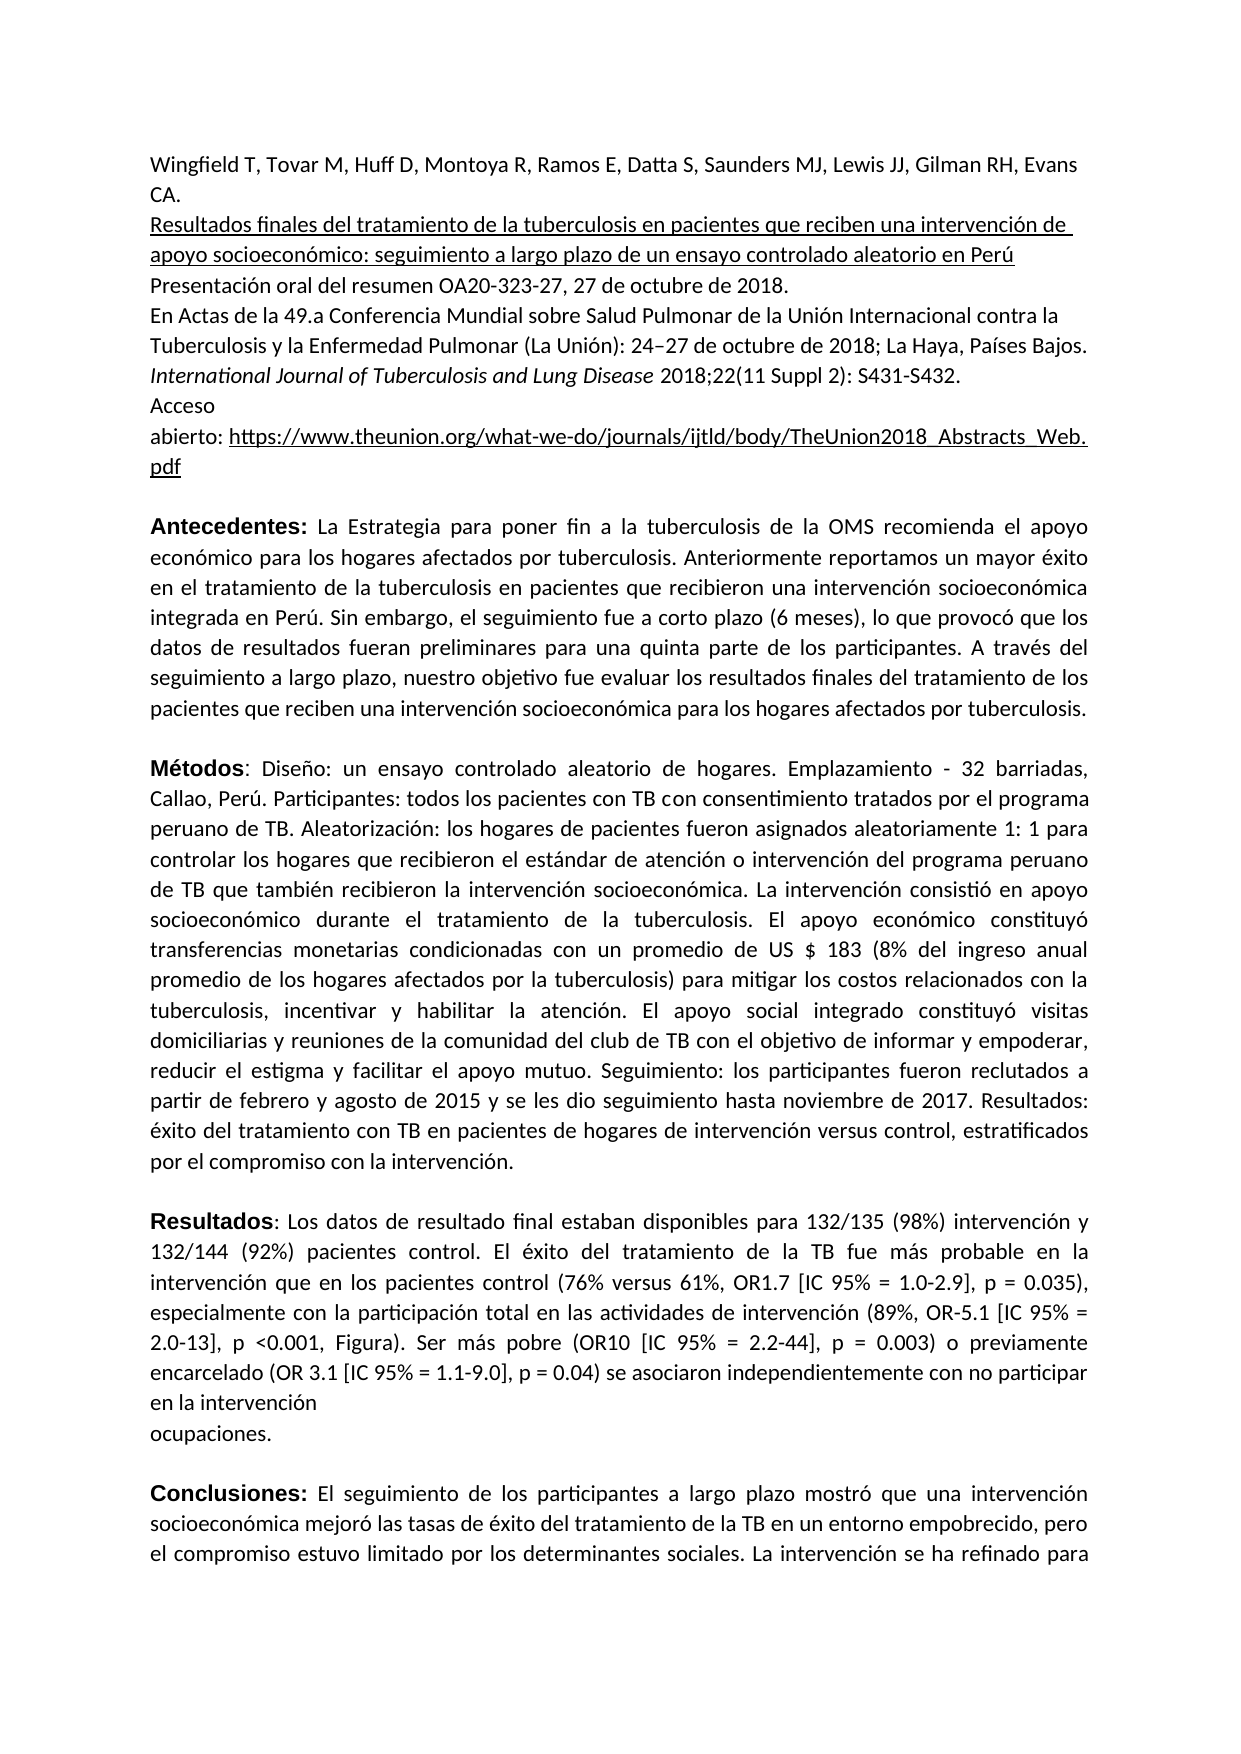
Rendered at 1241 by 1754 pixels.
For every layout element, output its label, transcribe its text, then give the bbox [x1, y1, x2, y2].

text Resultados: Los datos de resultado final estaban disponibles para 132/135 (98%) intervención y 132/144 (92%) pacientes control. El éxito del tratamiento de la TB fue más probable en la intervención que en los pacientes control (76% versus 61%, OR1.7 [IC 95% = 1.0-2.9], p = 0.035), especialmente con la participación total en las actividades de intervención (89%, OR-5.1 [IC 95% = 2.0-13], p <0.001, Figura). Ser más pobre (OR10 [IC 95% = 2.2-44], p = 0.003) o previamente encarcelado (OR 3.1 [IC 95% = 1.1-9.0], p = 0.04) se asociaron independientemente con no participar en la intervención [150, 1207, 1090, 1417]
text Wingfield T, Tovar M, Huff D, Montoya R, Ramos E, Datta S, Saunders MJ, Lewis JJ, Gilman RH, Evans CA. Resultados finales del tratamiento de la tuberculosis en pacientes que reciben una intervención de apoyo socioeconómico: seguimiento a largo plazo de un ensayo controlado aleatorio en Perú Presentación oral del resumen OA20-323-27, 27 de octubre de 2018. [150, 150, 1090, 299]
text En Actas de la 49.a Conferencia Mundial sobre Salud Pulmonar de la Unión Internacional contra la Tuberculosis y la Enfermedad Pulmonar (La Unión): 24–27 de octubre de 2018; La Haya, Países Bajos. International Journal of Tuberculosis and Lung Disease 2018;22(11 Suppl 2): S431-S432. Acceso abierto: https://www.theunion.org/what-we-do/journals/ijtld/body/TheUnion2018_Abstracts_Web.pdf [150, 301, 1090, 480]
text Métodos: Diseño: un ensayo controlado aleatorio de hogares. Emplazamiento - 32 barriadas, Callao, Perú. Participantes: todos los pacientes con TB con consentimiento tratados por el programa peruano de TB. Aleatorización: los hogares de pacientes fueron asignados aleatoriamente 1: 1 para controlar los hogares que recibieron el estándar de atención o intervención del programa peruano de TB que también recibieron la intervención socioeconómica. La intervención consistió en apoyo socioeconómico durante el tratamiento de la tuberculosis. El apoyo económico constituyó transferencias monetarias condicionadas con un promedio de US $ 183 (8% del ingreso anual promedio de los hogares afectados por la tuberculosis) para mitigar los costos relacionados con la tuberculosis, incentivar y habilitar la atención. El apoyo social integrado constituyó visitas domiciliarias y reuniones de la comunidad del club de TB con el objetivo de informar y empoderar, reducir el estigma y facilitar el apoyo mutuo. Seguimiento: los participantes fueron reclutados a partir de febrero y agosto de 2015 y se les dio seguimiento hasta noviembre de 2017. Resultados: éxito del tratamiento con TB en pacientes de hogares de intervención versus control, estratificados por el compromiso con la intervención. [150, 754, 1090, 1175]
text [150, 1479, 1090, 1568]
text Antecedentes: La Estrategia para poner fin a la tuberculosis de la OMS recomienda el apoyo económico para los hogares afectados por tuberculosis. Anteriormente reportamos un mayor éxito en el tratamiento de la tuberculosis en pacientes que recibieron una intervención socioeconómica integrada en Perú. Sin embargo, el seguimiento fue a corto plazo (6 meses), lo que provocó que los datos de resultados fueran preliminares para una quinta parte de los participantes. A través del seguimiento a largo plazo, nuestro objetivo fue evaluar los resultados finales del tratamiento de los pacientes que reciben una intervención socioeconómica para los hogares afectados por tuberculosis. [150, 512, 1090, 722]
text ocupaciones. [150, 1419, 1090, 1447]
